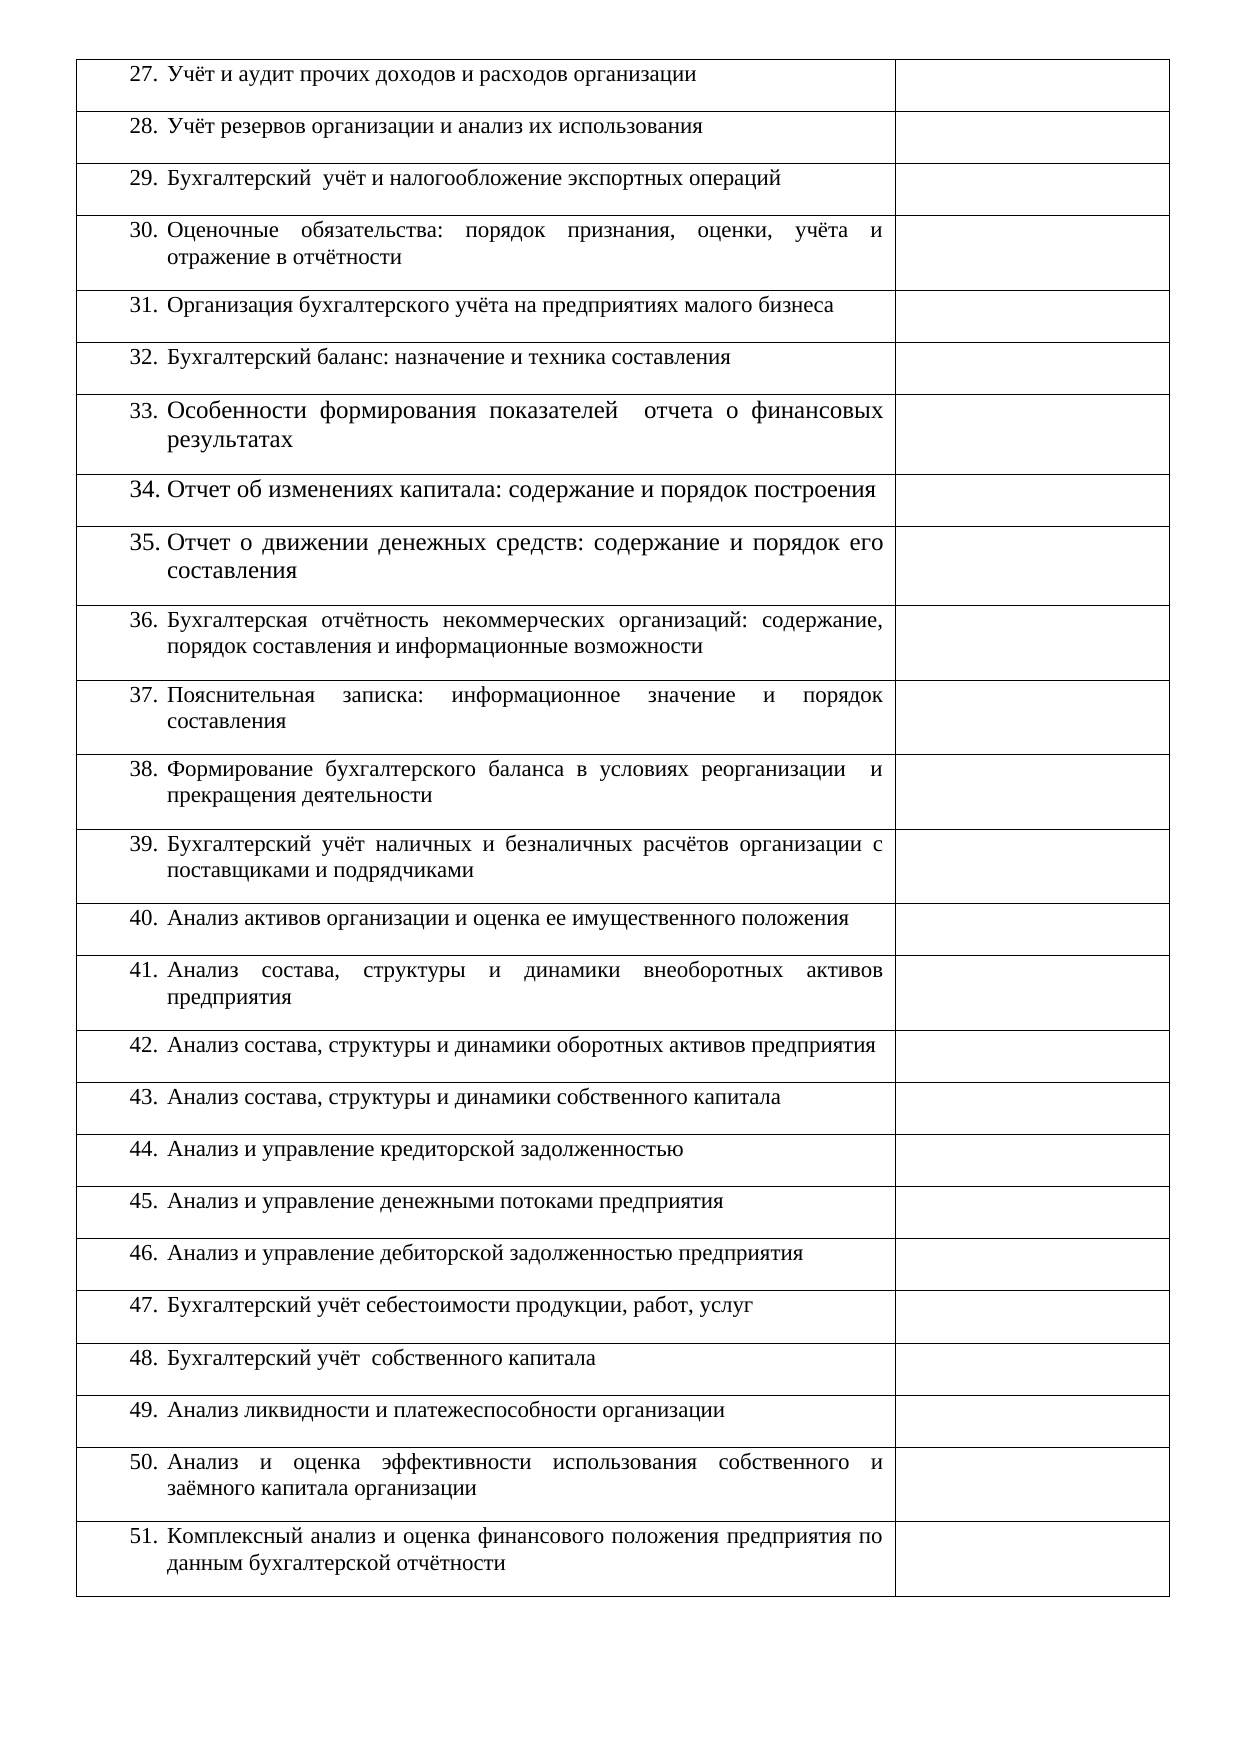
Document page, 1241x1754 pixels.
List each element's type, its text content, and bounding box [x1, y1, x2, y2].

table_cell [896, 1448, 1169, 1521]
table_cell [896, 112, 1169, 163]
table_cell [896, 904, 1169, 955]
table_cell [896, 1187, 1169, 1238]
table_cell Организация бухгалтерского учёта на предприятиях малого бизнеса [77, 291, 895, 342]
table_cell Учёт резервов организации и анализ их использования [77, 112, 895, 163]
table_cell Комплексный анализ и оценка финансового положения предприятия по данным бухгалтерской отчётности [77, 1522, 895, 1596]
table_cell [896, 1291, 1169, 1342]
table_cell [896, 956, 1169, 1030]
table_cell Учёт и аудит прочих доходов и расходов организации [77, 60, 895, 111]
table_cell [896, 60, 1169, 111]
table_cell Бухгалтерский баланс: назначение и техника составления [77, 343, 895, 394]
table_cell [896, 343, 1169, 394]
table_cell [896, 681, 1169, 754]
table_cell Отчет об изменениях капитала: содержание и порядок построения [77, 475, 895, 526]
table_cell Формирование бухгалтерского баланса в условиях реорганизации и прекращения деятельности [77, 755, 895, 829]
table_cell Анализ состава, структуры и динамики собственного капитала [77, 1083, 895, 1134]
table_cell Анализ и управление кредиторской задолженностью [77, 1135, 895, 1186]
table_cell [896, 606, 1169, 679]
table_cell [896, 830, 1169, 903]
table_cell Анализ активов организации и оценка ее имущественного положения [77, 904, 895, 955]
table_cell Анализ и оценка эффективности использования собственного и заёмного капитала организации [77, 1448, 895, 1521]
table_cell Бухгалтерский учёт наличных и безналичных расчётов организации с поставщиками и подрядчиками [77, 830, 895, 903]
table_cell [896, 1522, 1169, 1596]
table_cell [896, 1135, 1169, 1186]
table_cell Бухгалтерский учёт и налогообложение экспортных операций [77, 164, 895, 215]
table_cell Анализ и управление дебиторской задолженностью предприятия [77, 1239, 895, 1290]
table_cell Анализ состава, структуры и динамики внеоборотных активов предприятия [77, 956, 895, 1030]
table_cell Отчет о движении денежных средств: содержание и порядок его составления [77, 527, 895, 605]
table_cell Пояснительная записка: информационное значение и порядок составления [77, 681, 895, 754]
table_cell [896, 395, 1169, 473]
table_cell [896, 1083, 1169, 1134]
table_cell [896, 164, 1169, 215]
table_cell Оценочные обязательства: порядок признания, оценки, учёта и отражение в отчётности [77, 216, 895, 290]
table_cell [896, 1396, 1169, 1447]
table_cell Бухгалтерский учёт собственного капитала [77, 1344, 895, 1394]
table_cell [896, 527, 1169, 605]
table_cell [896, 1344, 1169, 1394]
table_cell Анализ ликвидности и платежеспособности организации [77, 1396, 895, 1447]
table_cell [896, 216, 1169, 290]
table_cell [896, 1239, 1169, 1290]
table_cell [896, 755, 1169, 829]
table_cell Бухгалтерская отчётность некоммерческих организаций: содержание, порядок составления и информационные возможности [77, 606, 895, 679]
table_cell Анализ состава, структуры и динамики оборотных активов предприятия [77, 1031, 895, 1082]
table_cell [896, 475, 1169, 526]
table_cell [896, 291, 1169, 342]
table_cell Анализ и управление денежными потоками предприятия [77, 1187, 895, 1238]
table_cell Бухгалтерский учёт себестоимости продукции, работ, услуг [77, 1291, 895, 1342]
table_cell [896, 1031, 1169, 1082]
table_cell Особенности формирования показателей отчета о финансовых результатах [77, 395, 895, 473]
